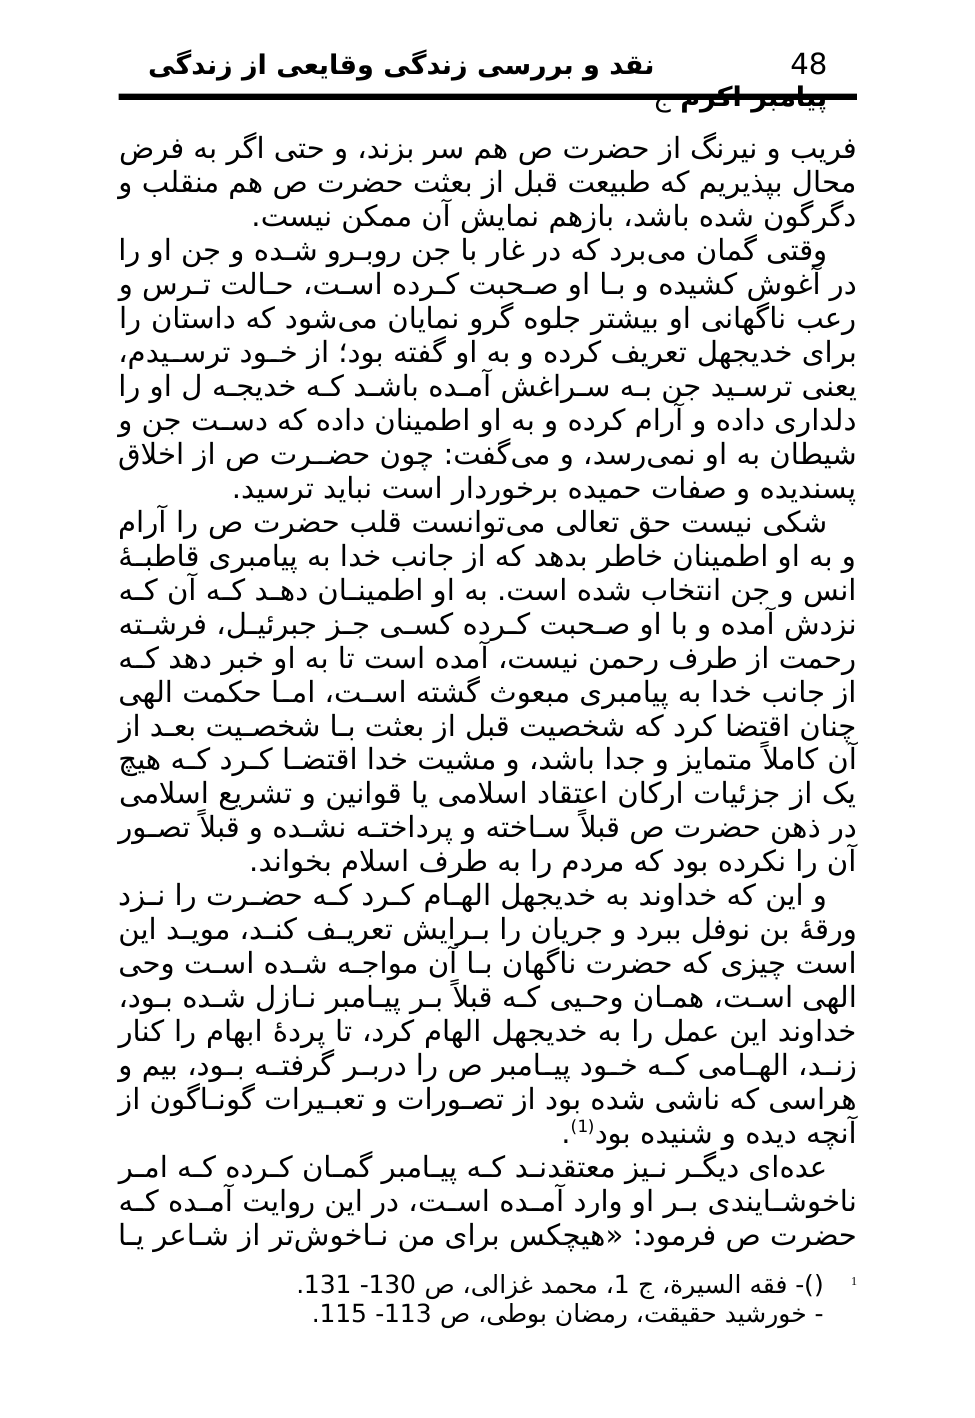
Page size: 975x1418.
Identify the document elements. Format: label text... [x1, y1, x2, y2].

text و این که خداوند به خدیجهل الهام کرد که حضرت را نزد ورقۀ بن نوفل ببرد و جریان را برایش تعریف کند، موید این است چیزی که حضرت ناگهان با آن مواجه شده است وحی الهی است، همان وحیی که قبلاً بر پیامبر نازل شده بود، خداوند این عمل را به خدیجهل الهام کرد، تا پردۀ ابهام را کنار زند، الهامی که خود پیامبر ص را دربر گرفته بود، بیم و هراسی که ناشی شده بود از تصورات و تعبیرات گوناگون از آنچه دیده و شنیده بود(). [118, 879, 857, 1150]
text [118, 132, 857, 233]
text وقتی گمان می‌برد که در غار با جن روبرو شده و جن او را در آغوش کشیده و با او صحبت کرده است، حالت ترس و رعب ناگهانی او بیشتر جلوه گرو نمایان می‌شود که داستان را برای خدیجهل تعریف کرده و به او گفته بود؛ از خود ترسیدم، یعنی ترسید جن به سراغش آمده باشد که خدیجه ل او را دلداری داده و آرام کرده و به او اطمینان داده که دست جن و شیطان به او نمی‌رسد، و می‌گفت: چون حضرت ص از اخلاق پسندیده و صفات حمیده برخوردار است نباید ترسید. [118, 233, 857, 505]
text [118, 1150, 857, 1252]
text شکی نیست حق تعالی می‌توانست قلب حضرت ص را آرام و به او اطمینان خاطر بدهد که از جانب خدا به پیامبری قاطبۀ انس و جن انتخاب شده است. به او اطمینان دهد که آن که نزدش آمده و با او صحبت کرده کسی جز جبرئیل، فرشته رحمت از طرف رحمن نیست، آمده است تا به او خبر دهد که از جانب خدا به پیامبری مبعوث گشته است، اما حکمت الهی چنان اقتضا کرد که شخصیت قبل از بعثت با شخصیت بعد از آن کاملاً متمایز و جدا باشد، و مشیت خدا اقتضا کرد که هیچ یک از جزئیات ارکان اعتقاد اسلامی یا قوانین و تشریع اسلامی در ذهن حضرت ص قبلاً ساخته و پرداخته نشده و قبلاً تصور آن را نکرده بود که مردم را به طرف اسلام بخواند. [118, 505, 857, 879]
